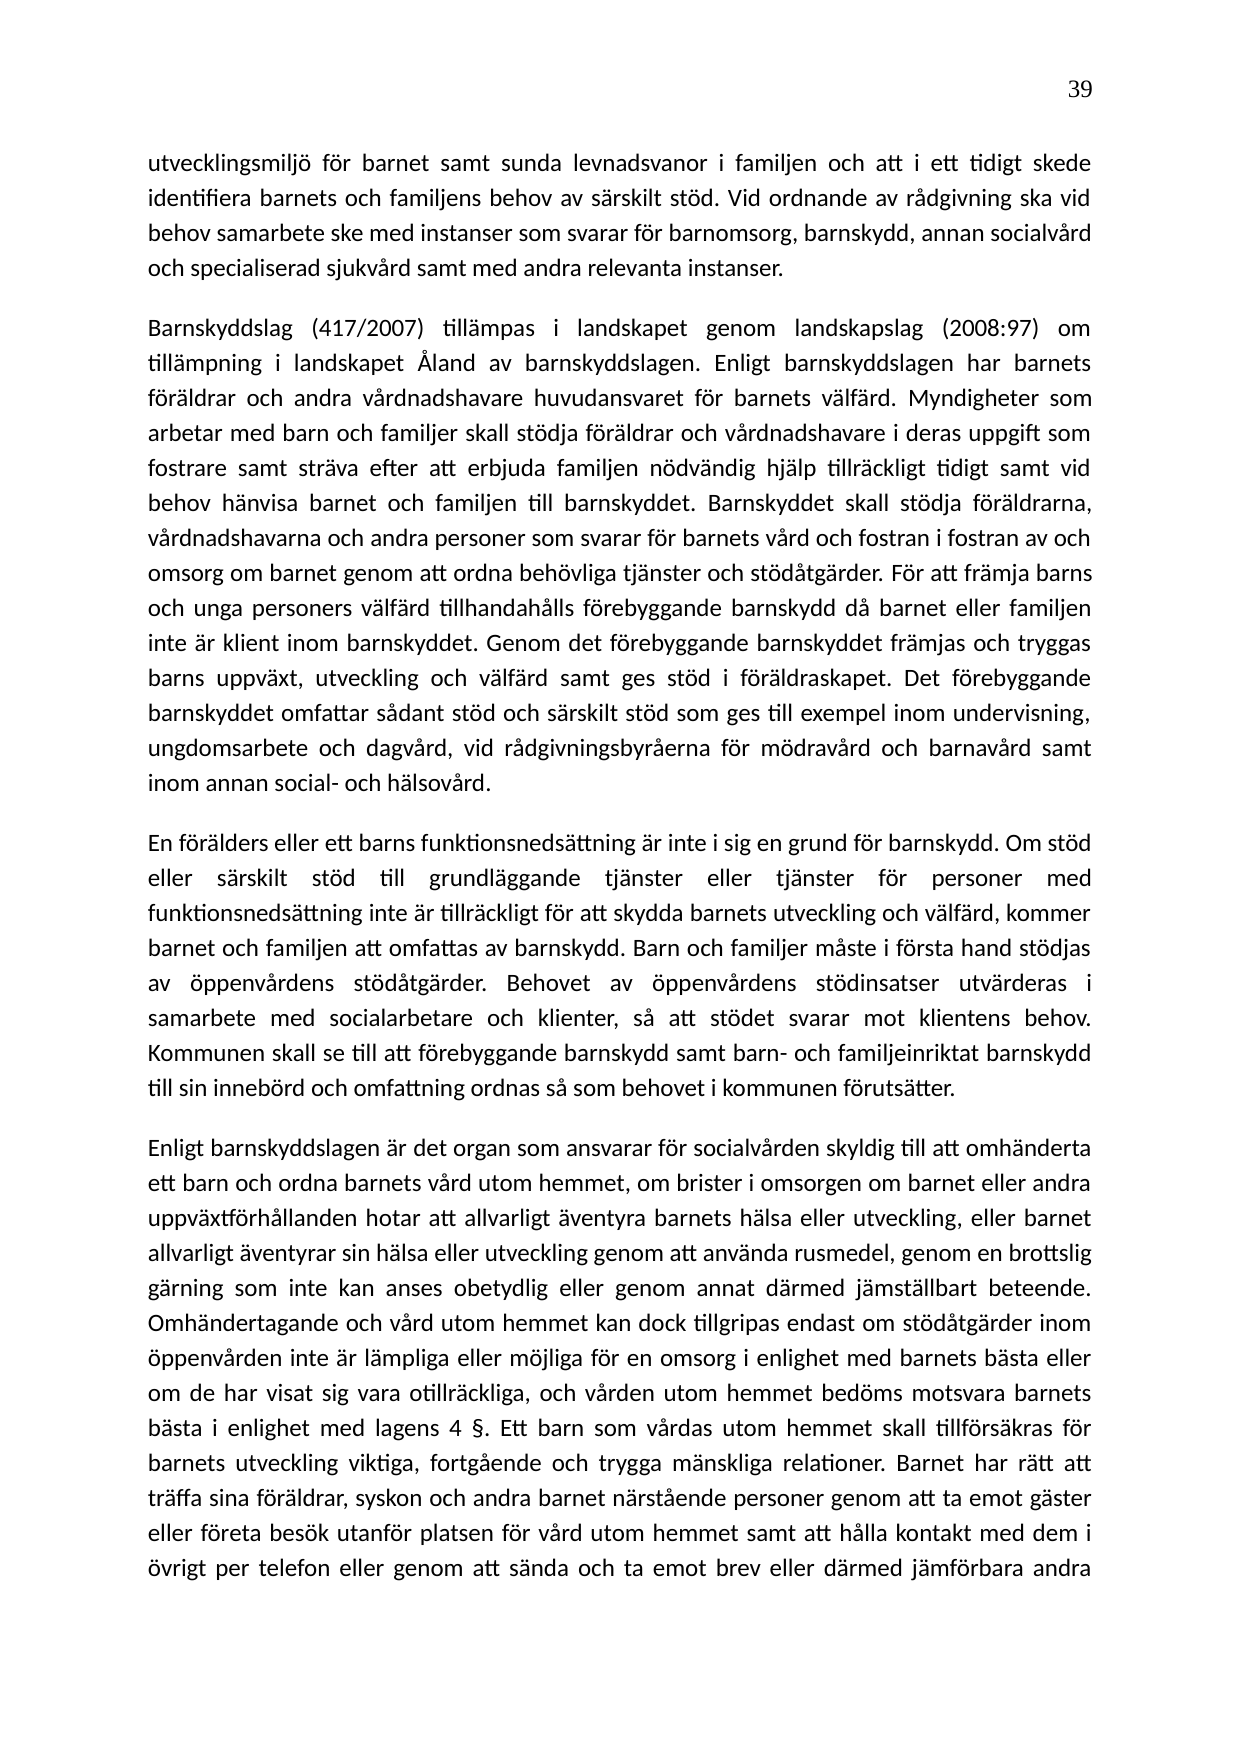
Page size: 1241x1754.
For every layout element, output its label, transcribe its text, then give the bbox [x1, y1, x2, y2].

text En förälders eller ett barns funktionsnedsättning är inte i sig en grund för barnskydd. Om stöd eller särskilt stöd till grundläggande tjänster eller tjänster för personer med funktionsnedsättning inte är tillräckligt för att skydda barnets utveckling och välfärd, kommer barnet och familjen att omfattas av barnskydd. Barn och familjer måste i första hand stödjas av öppenvårdens stödåtgärder. Behovet av öppenvårdens stödinsatser utvärderas i samarbete med socialarbetare och klienter, så att stödet svarar mot klientens behov. Kommunen skall se till att förebyggande barnskydd samt barn- och familjeinriktat barnskydd till sin innebörd och omfattning ordnas så som behovet i kommunen förutsätter. [148, 828, 1093, 1103]
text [148, 148, 1093, 283]
text Barnskyddslag (417/2007) tillämpas i landskapet genom landskapslag (2008:97) om tillämpning i landskapet Åland av barnskyddslagen. Enligt barnskyddslagen har barnets föräldrar och andra vårdnadshavare huvudansvaret för barnets välfärd. Myndigheter som arbetar med barn och familjer skall stödja föräldrar och vårdnadshavare i deras uppgift som fostrare samt sträva efter att erbjuda familjen nödvändig hjälp tillräckligt tidigt samt vid behov hänvisa barnet och familjen till barnskyddet. Barnskyddet skall stödja föräldrarna, vårdnadshavarna och andra personer som svarar för barnets vård och fostran i fostran av och omsorg om barnet genom att ordna behövliga tjänster och stödåtgärder. För att främja barns och unga personers välfärd tillhandahålls förebyggande barnskydd då barnet eller familjen inte är klient inom barnskyddet. Genom det förebyggande barnskyddet främjas och tryggas barns uppväxt, utveckling och välfärd samt ges stöd i föräldraskapet. Det förebyggande barnskyddet omfattar sådant stöd och särskilt stöd som ges till exempel inom undervisning, ungdomsarbete och dagvård, vid rådgivningsbyråerna för mödravård och barnavård samt inom annan social- och hälsovård. [148, 313, 1093, 798]
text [148, 1133, 1093, 1583]
